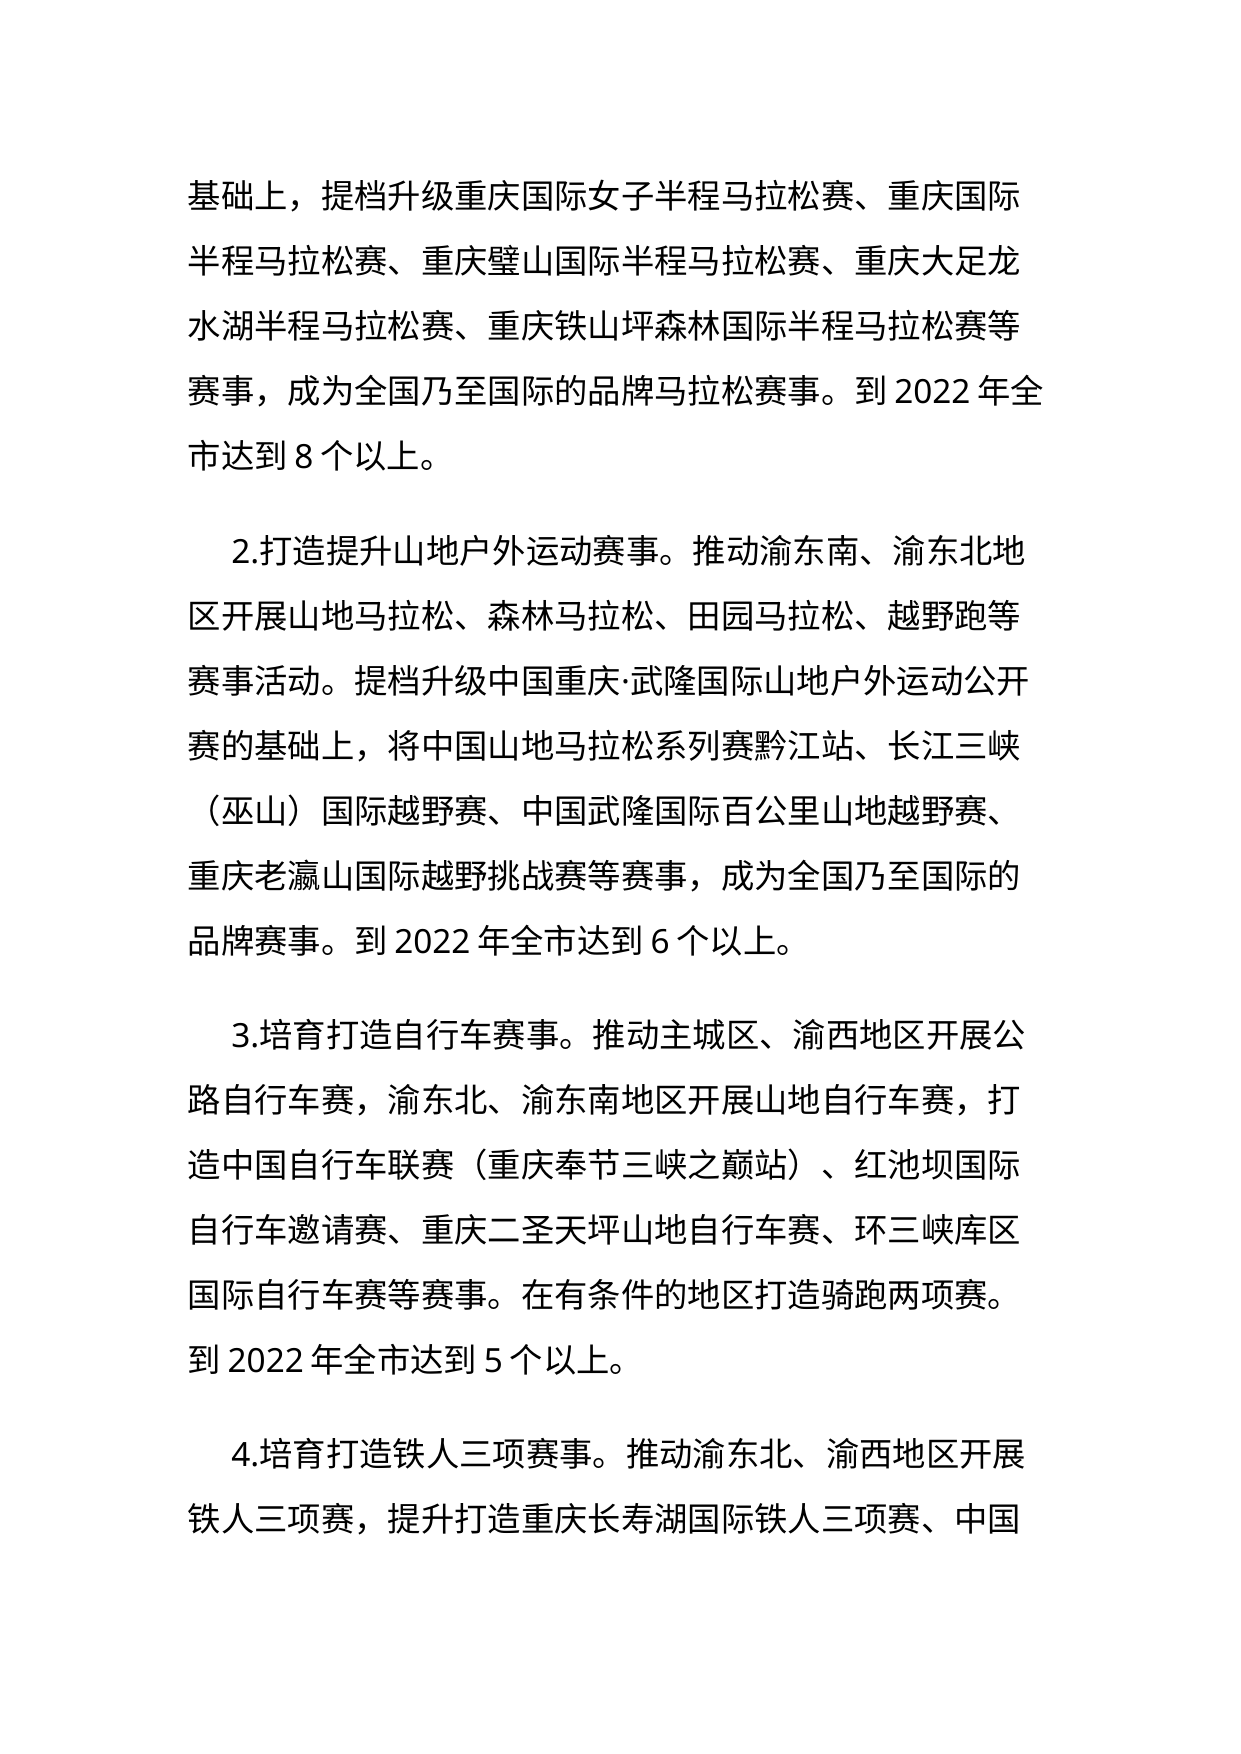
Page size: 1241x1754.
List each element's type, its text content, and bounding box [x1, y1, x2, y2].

text 2.打造提升山地户外运动赛事。推动渝东南、渝东北地区开展山地马拉松、森林马拉松、田园马拉松、越野跑等赛事活动。提档升级中国重庆·武隆国际山地户外运动公开赛的基础上，将中国山地马拉松系列赛黔江站、长江三峡（巫山）国际越野赛、中国武隆国际百公里山地越野赛、重庆老瀛山国际越野挑战赛等赛事，成为全国乃至国际的品牌赛事。到2022年全市达到6个以上。 [187, 516, 1053, 971]
text 3.培育打造自行车赛事。推动主城区、渝西地区开展公路自行车赛，渝东北、渝东南地区开展山地自行车赛，打造中国自行车联赛（重庆奉节三峡之巅站）、红池坝国际自行车邀请赛、重庆二圣天坪山地自行车赛、环三峡库区国际自行车赛等赛事。在有条件的地区打造骑跑两项赛。到2022年全市达到5个以上。 [187, 1000, 1053, 1390]
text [187, 162, 1053, 487]
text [187, 1419, 1053, 1549]
